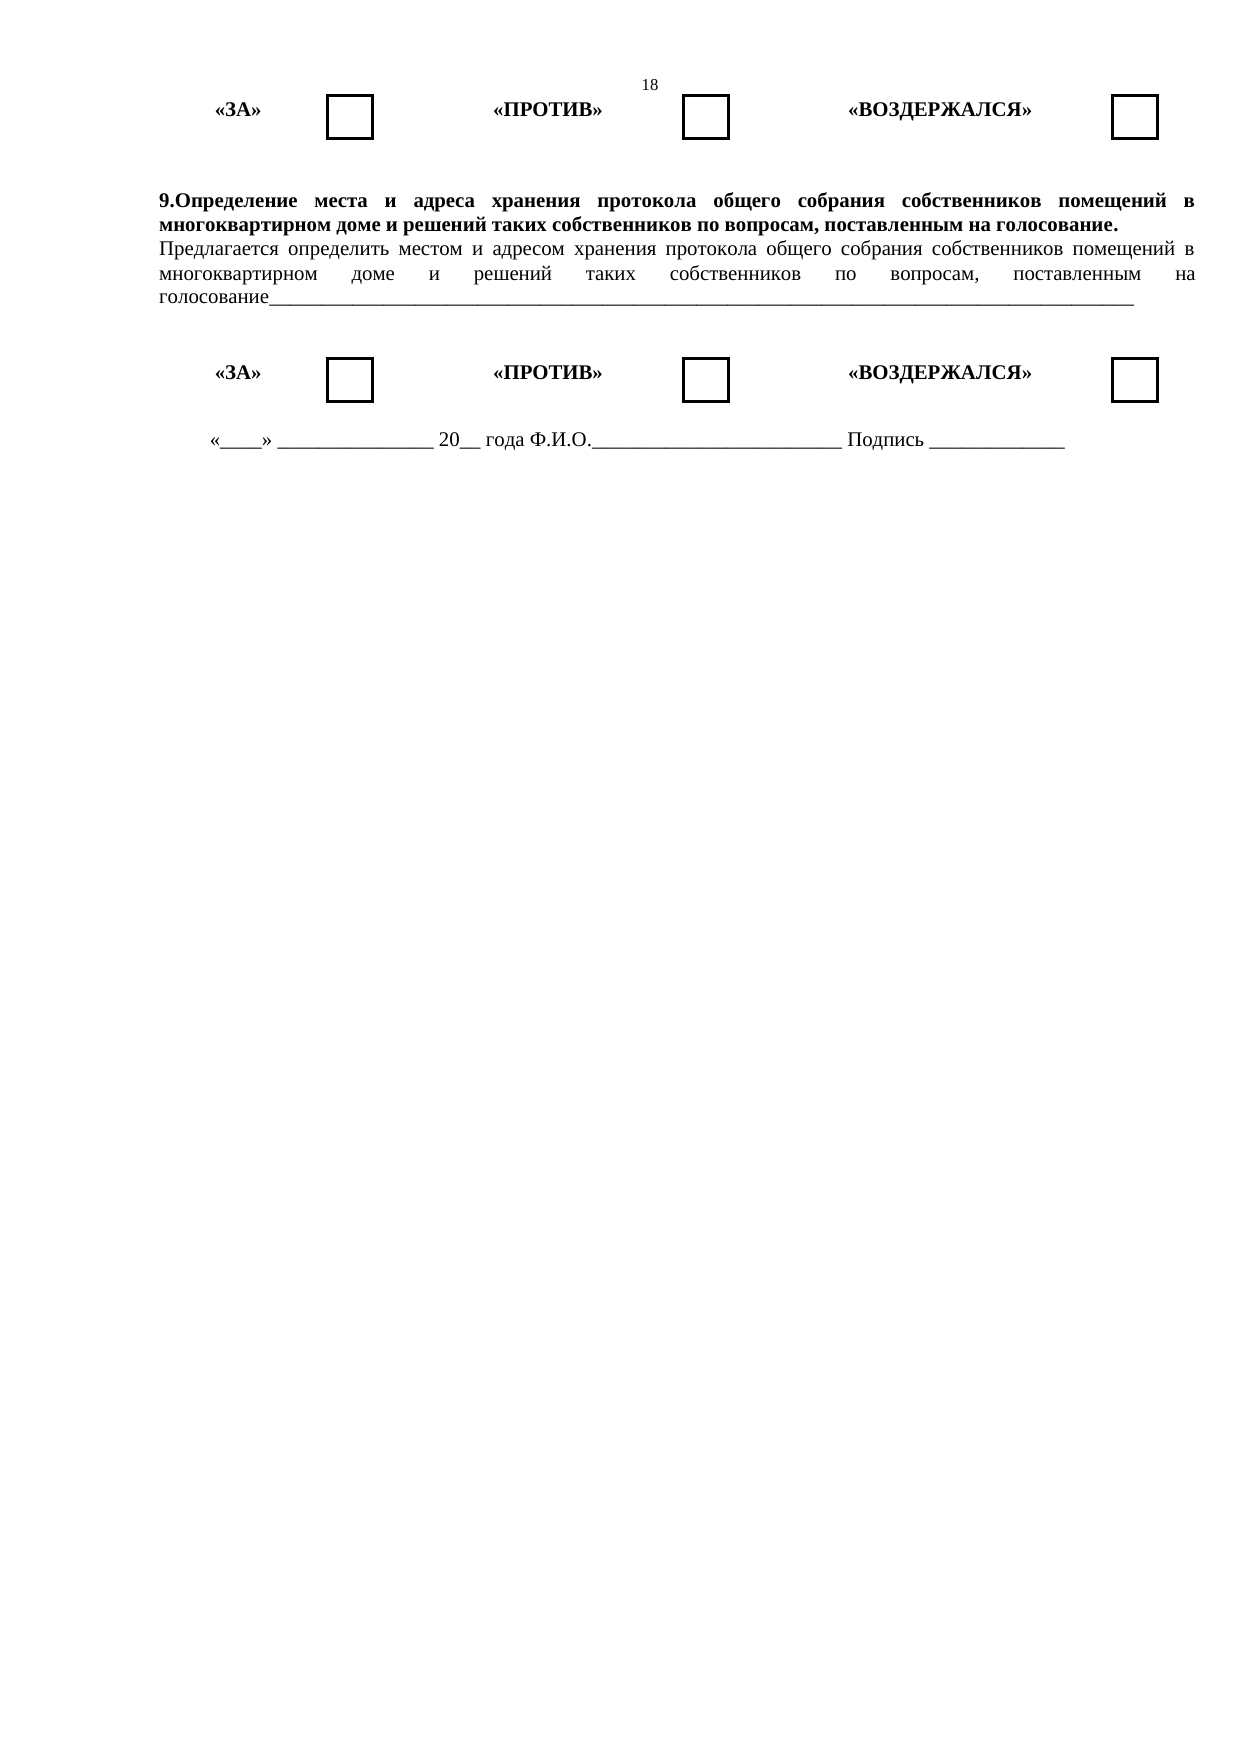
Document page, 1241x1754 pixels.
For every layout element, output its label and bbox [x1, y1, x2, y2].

table_header [148, 94, 1193, 451]
